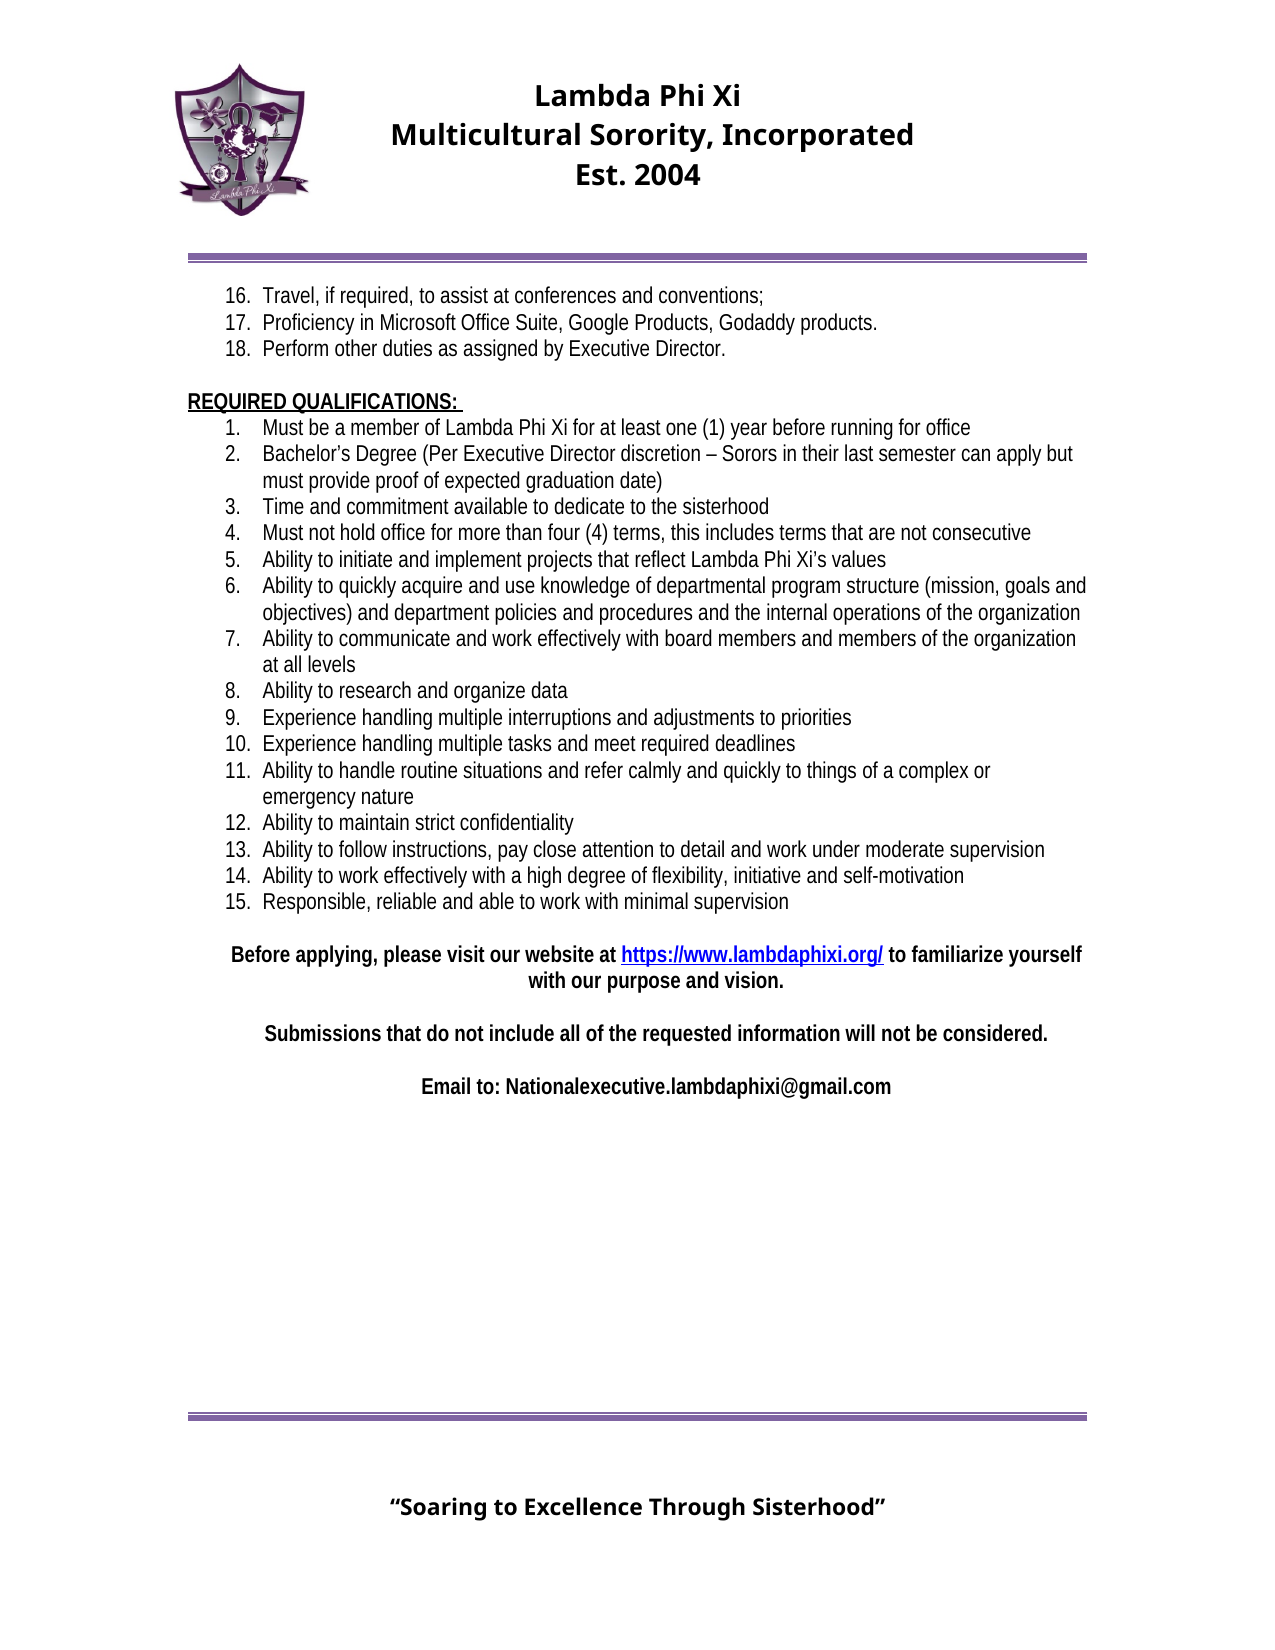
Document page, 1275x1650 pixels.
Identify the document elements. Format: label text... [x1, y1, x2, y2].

list Must be a member of Lambda Phi Xi for at least one (1) year before running for office [225, 414, 1087, 440]
list Time and commitment available to dedicate to the sisterhood [225, 493, 1087, 519]
list Responsible, reliable and able to work with minimal supervision [225, 888, 1087, 915]
list Ability to maintain strict confidentiality [225, 809, 1087, 836]
text REQUIRED QUALIFICATIONS: [187, 388, 1087, 414]
list Proficiency in Microsoft Office Suite, Google Products, Godaddy products. [225, 308, 1087, 335]
list Ability to follow instructions, pay close attention to detail and work under moderate supervision [225, 836, 1087, 862]
list Experience handling multiple interruptions and adjustments to priorities [225, 704, 1087, 730]
list Ability to handle routine situations and refer calmly and quickly to things of a complex or emergency nature [225, 757, 1087, 809]
list Bachelor’s Degree (Per Executive Director discretion – Sorors in their last semester can apply but must provide proof of expected graduation date) [225, 440, 1087, 493]
list Must not hold office for more than four (4) terms, this includes terms that are not consecutive [225, 519, 1087, 546]
text Email to: Nationalexecutive.lambdaphixi@gmail.com [225, 1073, 1087, 1099]
list Ability to quickly acquire and use knowledge of departmental program structure (mission, goals and objectives) and department policies and procedures and the internal operations of the organization [225, 572, 1087, 625]
list Experience handling multiple tasks and meet required deadlines [225, 730, 1087, 757]
list Ability to work effectively with a high degree of flexibility, initiative and self-motivation [225, 862, 1087, 888]
list Ability to research and organize data [225, 677, 1087, 704]
text Submissions that do not include all of the requested information will not be considered. [225, 1020, 1087, 1046]
list Perform other duties as assigned by Executive Director. [225, 335, 1087, 361]
list Ability to communicate and work effectively with board members and members of the organization at all levels [225, 625, 1087, 677]
list Ability to initiate and implement projects that reflect Lambda Phi Xi’s values [225, 546, 1087, 572]
picture [161, 63, 320, 216]
list Travel, if required, to assist at conferences and conventions; [225, 282, 1087, 308]
text Before applying, please visit our website at https://www.lambdaphixi.org/ to familiarize yourself with our purpose and vision. [225, 941, 1087, 994]
